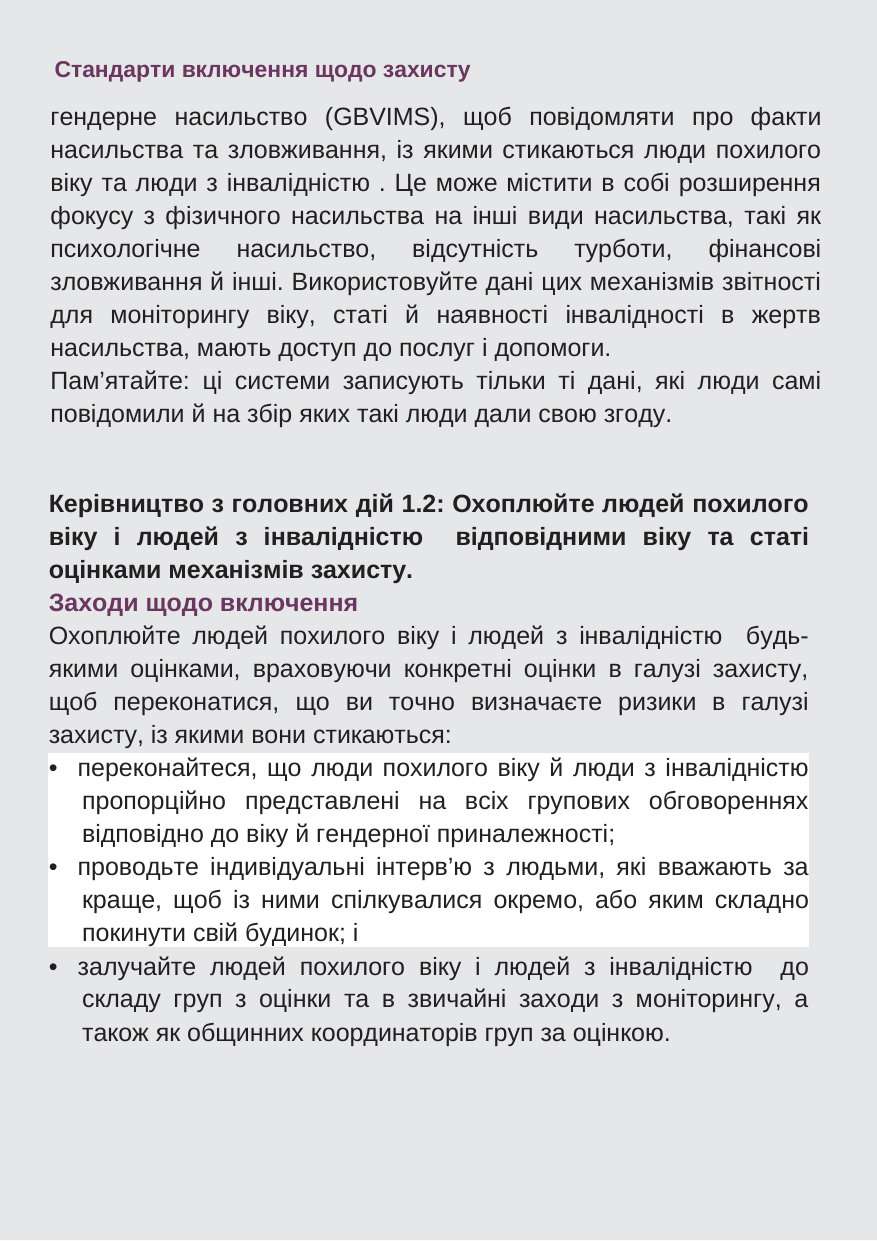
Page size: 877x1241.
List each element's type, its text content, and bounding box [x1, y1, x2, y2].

text Охоплюйте людей похилого віку і людей з інвалідністю будь-якими оцінками, враховуючи конкретні оцінки в галузі захисту, щоб переконатися, що ви точно визначаєте ризики в галузі захисту, із якими вони стикаються: [48, 621, 809, 749]
text Керівництво з головних дій 1.2: Охоплюйте людей похилого віку і людей з інвалідністю відповідними віку та статі оцінками механізмів захисту. [48, 489, 809, 584]
text Пам’ятайте: ці системи записують тільки ті дані, які люди самі повідомили й на збір яких такі люди дали свою згоду. [50, 366, 822, 428]
list переконайтеся, що люди похилого віку й люди з інвалідністю пропорційно представлені на всіх групових обговореннях відповідно до віку й гендерної приналежності; [48, 753, 809, 848]
text Стандарти включення щодо захисту [54, 56, 471, 82]
list залучайте людей похилого віку і людей з інвалідністю до складу груп з оцінки та в звичайні заходи з моніторингу, а також як общинних координаторів груп за оцінкою. [48, 951, 809, 1046]
text гендерне насильство (GBVIMS), щоб повідомляти про факти насильства та зловживання, із якими стикаються люди похилого віку та люди з інвалідністю . Це може містити в собі розширення фокусу з фізичного насильства на інші види насильства, такі як психологічне насильство, відсутність турботи, фінансові зловживання й інші. Використовуйте дані цих механізмів звітності для моніторингу віку, статі й наявності інвалідності в жертв насильства, мають доступ до послуг і допомоги. [50, 102, 822, 362]
text Заходи щодо включення [48, 588, 809, 617]
list проводьте індивідуальні інтерв’ю з людьми, які вважають за краще, щоб із ними спілкувалися окремо, або яким складно покинути свій будинок; і [48, 852, 809, 947]
